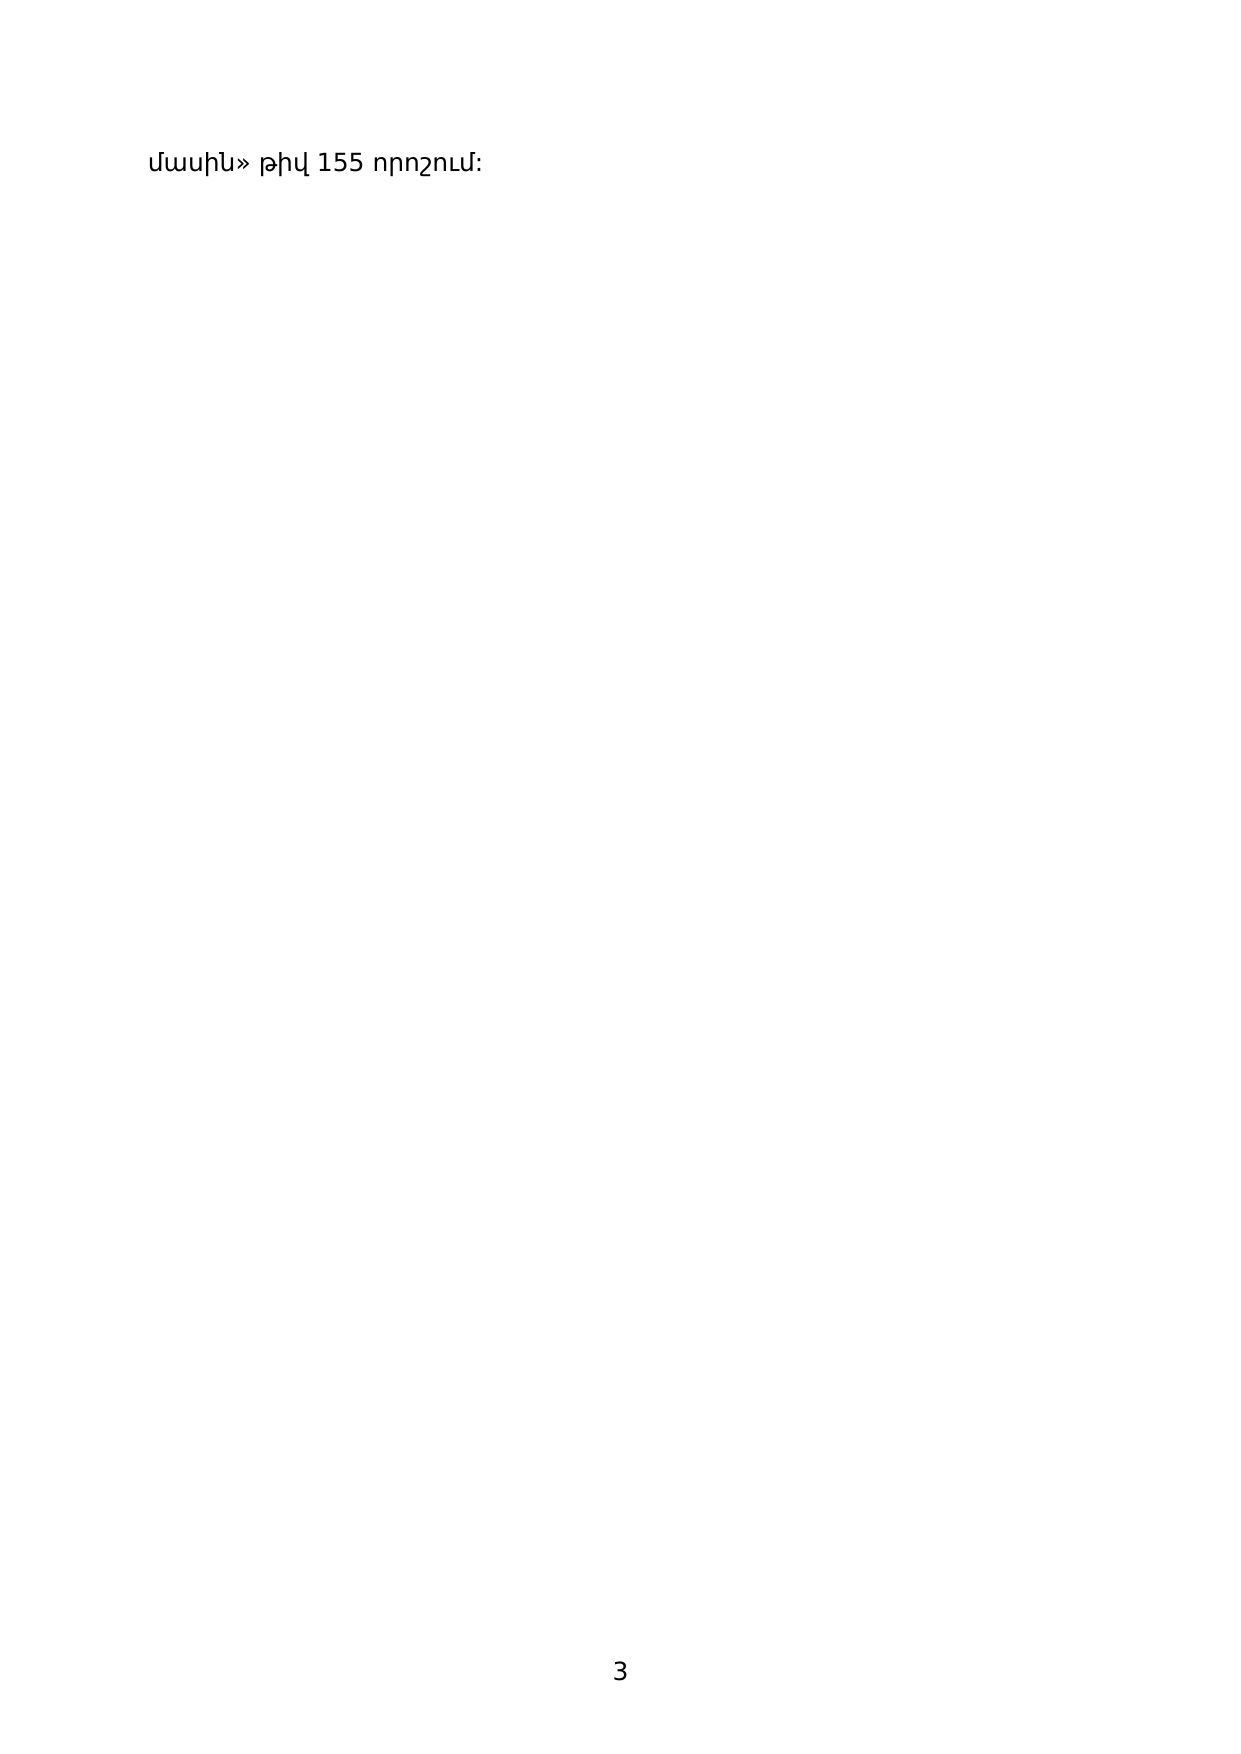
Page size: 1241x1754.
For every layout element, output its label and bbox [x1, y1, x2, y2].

text [148, 148, 1092, 177]
